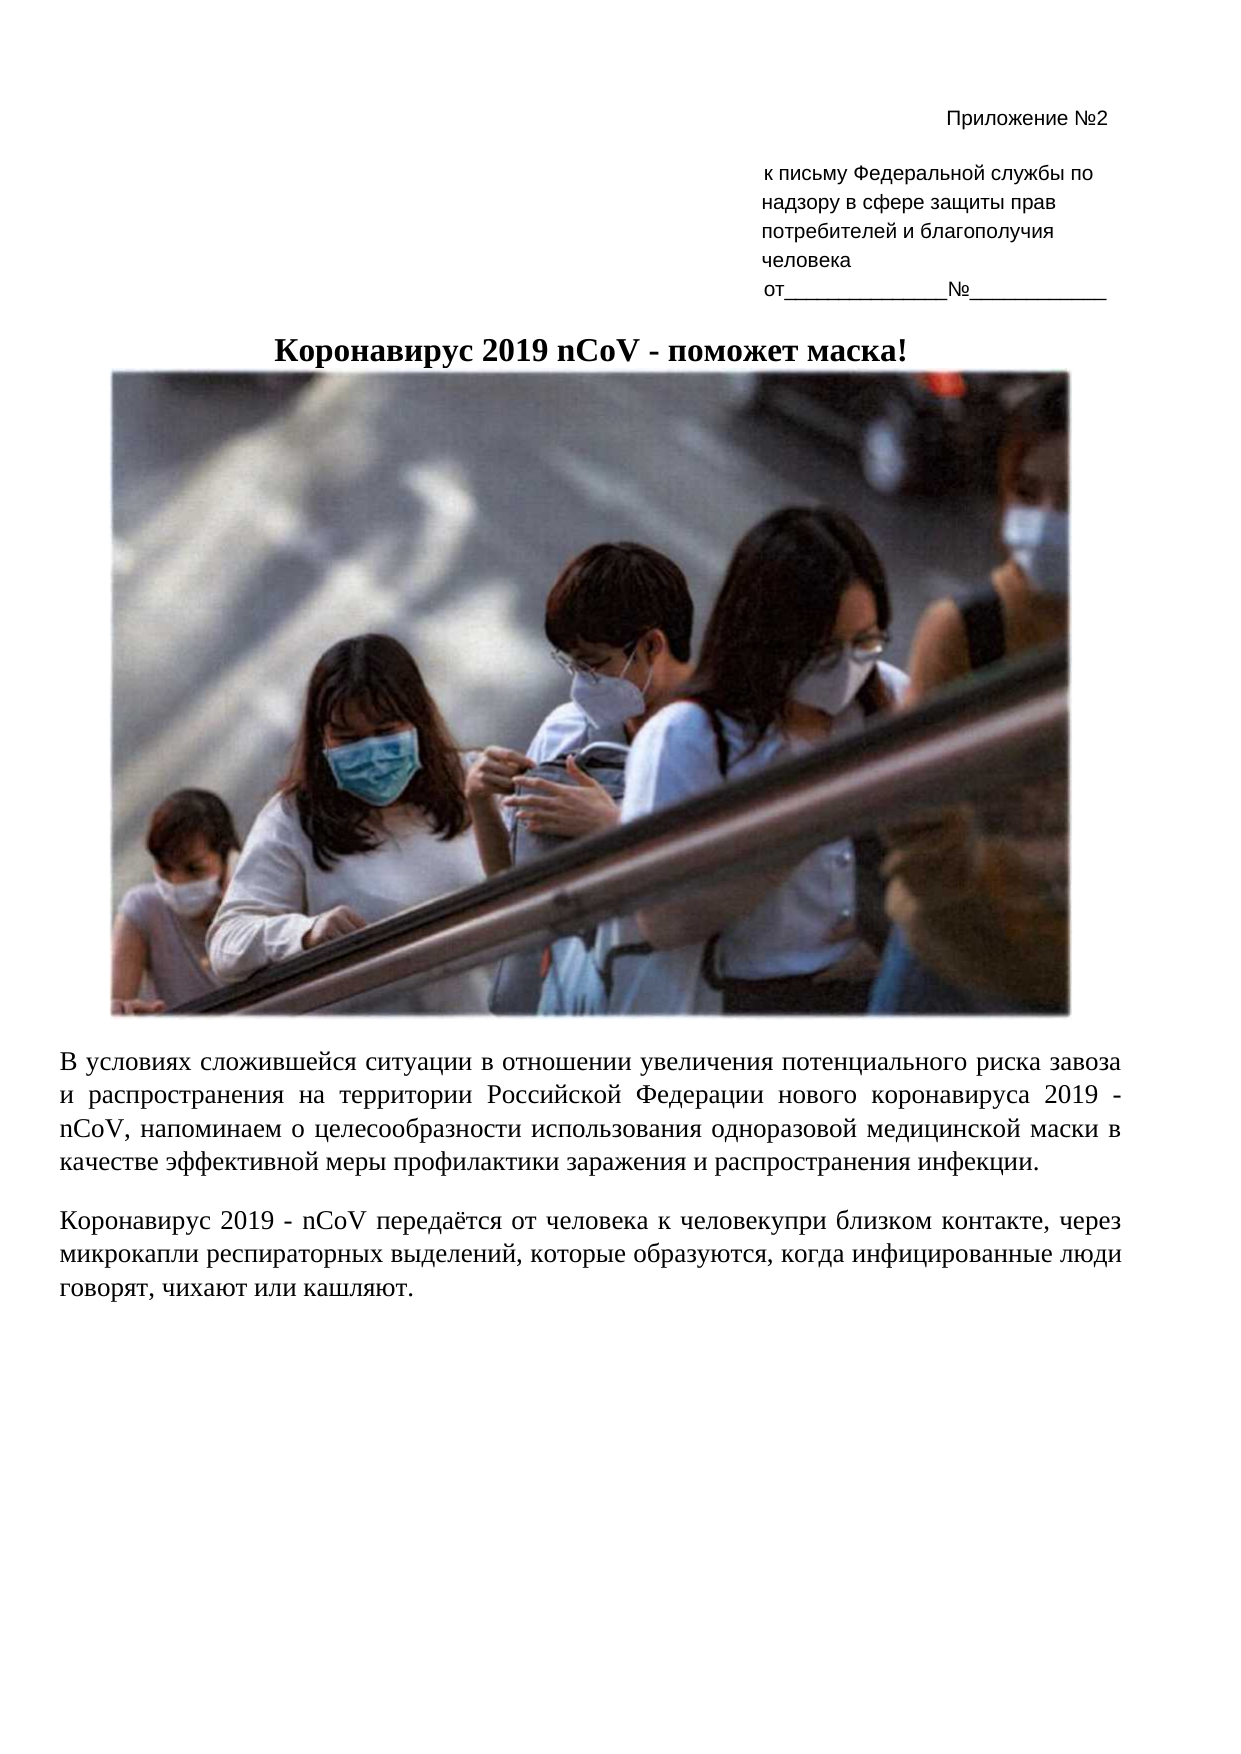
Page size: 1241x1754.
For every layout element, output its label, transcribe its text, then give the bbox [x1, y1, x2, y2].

text Коронавирус 2019 nCoV - поможет маска! [59, 330, 1123, 369]
text Коронавирус 2019 - nCoV передаётся от человека к человекупри близком контакте, через микрокапли респираторных выделений, которые образуются, когда инфицированные люди говорят, чихают или кашляют. [59, 1204, 1123, 1302]
text от № [761, 276, 1123, 300]
picture [109, 368, 1073, 1020]
text Приложение №2 [59, 105, 1108, 129]
text В условиях сложившейся ситуации в отношении увеличения потенциального риска завоза и распространения на территории Российской Федерации нового коронавируса 2019 - nCoV, напоминаем о целесообразности использования одноразовой медицинской маски в качестве эффективной меры профилактики заражения и распространения инфекции. [59, 1045, 1123, 1177]
text к письму Федеральной службы по надзору в сфере защиты прав потребителей и благополучия человека [761, 161, 1123, 271]
